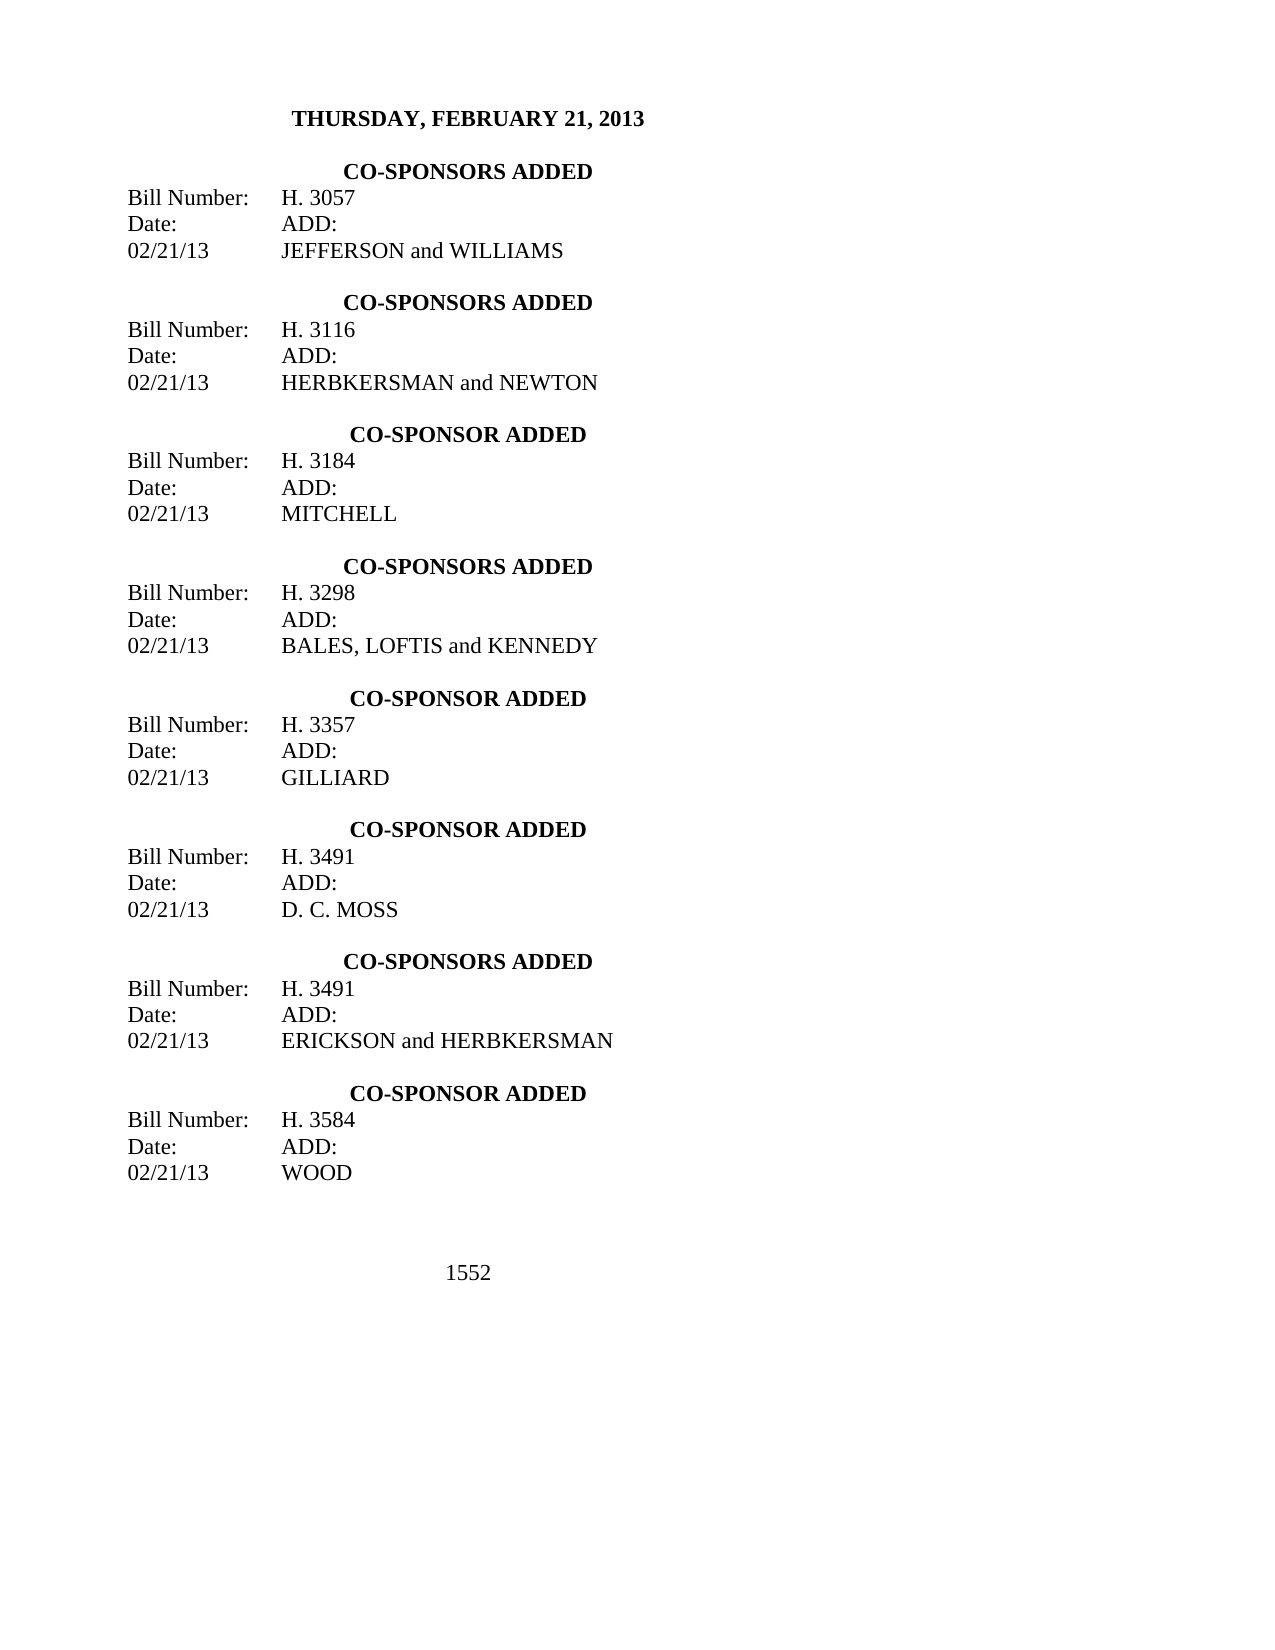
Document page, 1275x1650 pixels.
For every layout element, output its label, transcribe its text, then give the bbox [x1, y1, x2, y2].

table_cell HERBKERSMAN and NEWTON [270, 369, 616, 395]
text CO-SPONSOR ADDED [127, 685, 786, 711]
table_cell Date: [116, 474, 270, 500]
table_cell Date: [116, 342, 270, 368]
table_header Bill Number: [116, 316, 270, 342]
table_header H. 3491 [270, 975, 631, 1001]
table_cell D. C. MOSS [270, 896, 421, 922]
table_header H. 3584 [270, 1106, 377, 1133]
table_cell JEFFERSON and WILLIAMS [270, 237, 582, 263]
table_cell ADD: [270, 869, 421, 896]
table_cell 02/21/13 [116, 500, 270, 527]
table_header Bill Number: [116, 184, 270, 210]
table_cell 02/21/13 [116, 1159, 270, 1186]
text CO-SPONSOR ADDED [127, 1080, 786, 1106]
table_header H. 3116 [270, 316, 616, 342]
text CO-SPONSOR ADDED [127, 421, 786, 448]
table_cell 02/21/13 [116, 369, 270, 395]
table_cell Date: [116, 738, 270, 764]
table_cell Date: [116, 869, 270, 896]
table_cell BALES, LOFTIS and KENNEDY [270, 632, 617, 658]
table_header Bill Number: [116, 975, 270, 1001]
table_cell 02/21/13 [116, 896, 270, 922]
table_cell WOOD [270, 1159, 377, 1186]
table_cell ADD: [270, 474, 417, 500]
table_header H. 3491 [270, 843, 421, 869]
table_header Bill Number: [116, 579, 270, 606]
text CO-SPONSORS ADDED [127, 289, 786, 316]
table_header Bill Number: [116, 448, 270, 474]
text CO-SPONSORS ADDED [127, 158, 786, 184]
table_cell ADD: [270, 210, 582, 237]
table_header Bill Number: [116, 843, 270, 869]
table_cell Date: [116, 1133, 270, 1159]
text CO-SPONSORS ADDED [127, 948, 786, 975]
table_header H. 3298 [270, 579, 617, 606]
table_header H. 3357 [270, 711, 410, 737]
table_cell GILLIARD [270, 764, 410, 790]
table_cell ADD: [270, 342, 616, 368]
table_cell ADD: [270, 1001, 631, 1027]
text CO-SPONSORS ADDED [127, 553, 786, 579]
table_cell 02/21/13 [116, 632, 270, 658]
table_cell Date: [116, 1001, 270, 1027]
table_cell Date: [116, 210, 270, 237]
table_cell MITCHELL [270, 500, 417, 527]
table_cell ADD: [270, 606, 617, 632]
table_cell 02/21/13 [116, 764, 270, 790]
table_cell ADD: [270, 738, 410, 764]
table_header H. 3184 [270, 448, 417, 474]
table_cell Date: [116, 606, 270, 632]
table_cell ADD: [270, 1133, 377, 1159]
text CO-SPONSOR ADDED [127, 817, 786, 843]
table_header Bill Number: [116, 1106, 270, 1133]
table_cell 02/21/13 [116, 237, 270, 263]
table_cell ERICKSON and HERBKERSMAN [270, 1028, 631, 1054]
table_header Bill Number: [116, 711, 270, 737]
table_header H. 3057 [270, 184, 582, 210]
table_cell 02/21/13 [116, 1028, 270, 1054]
